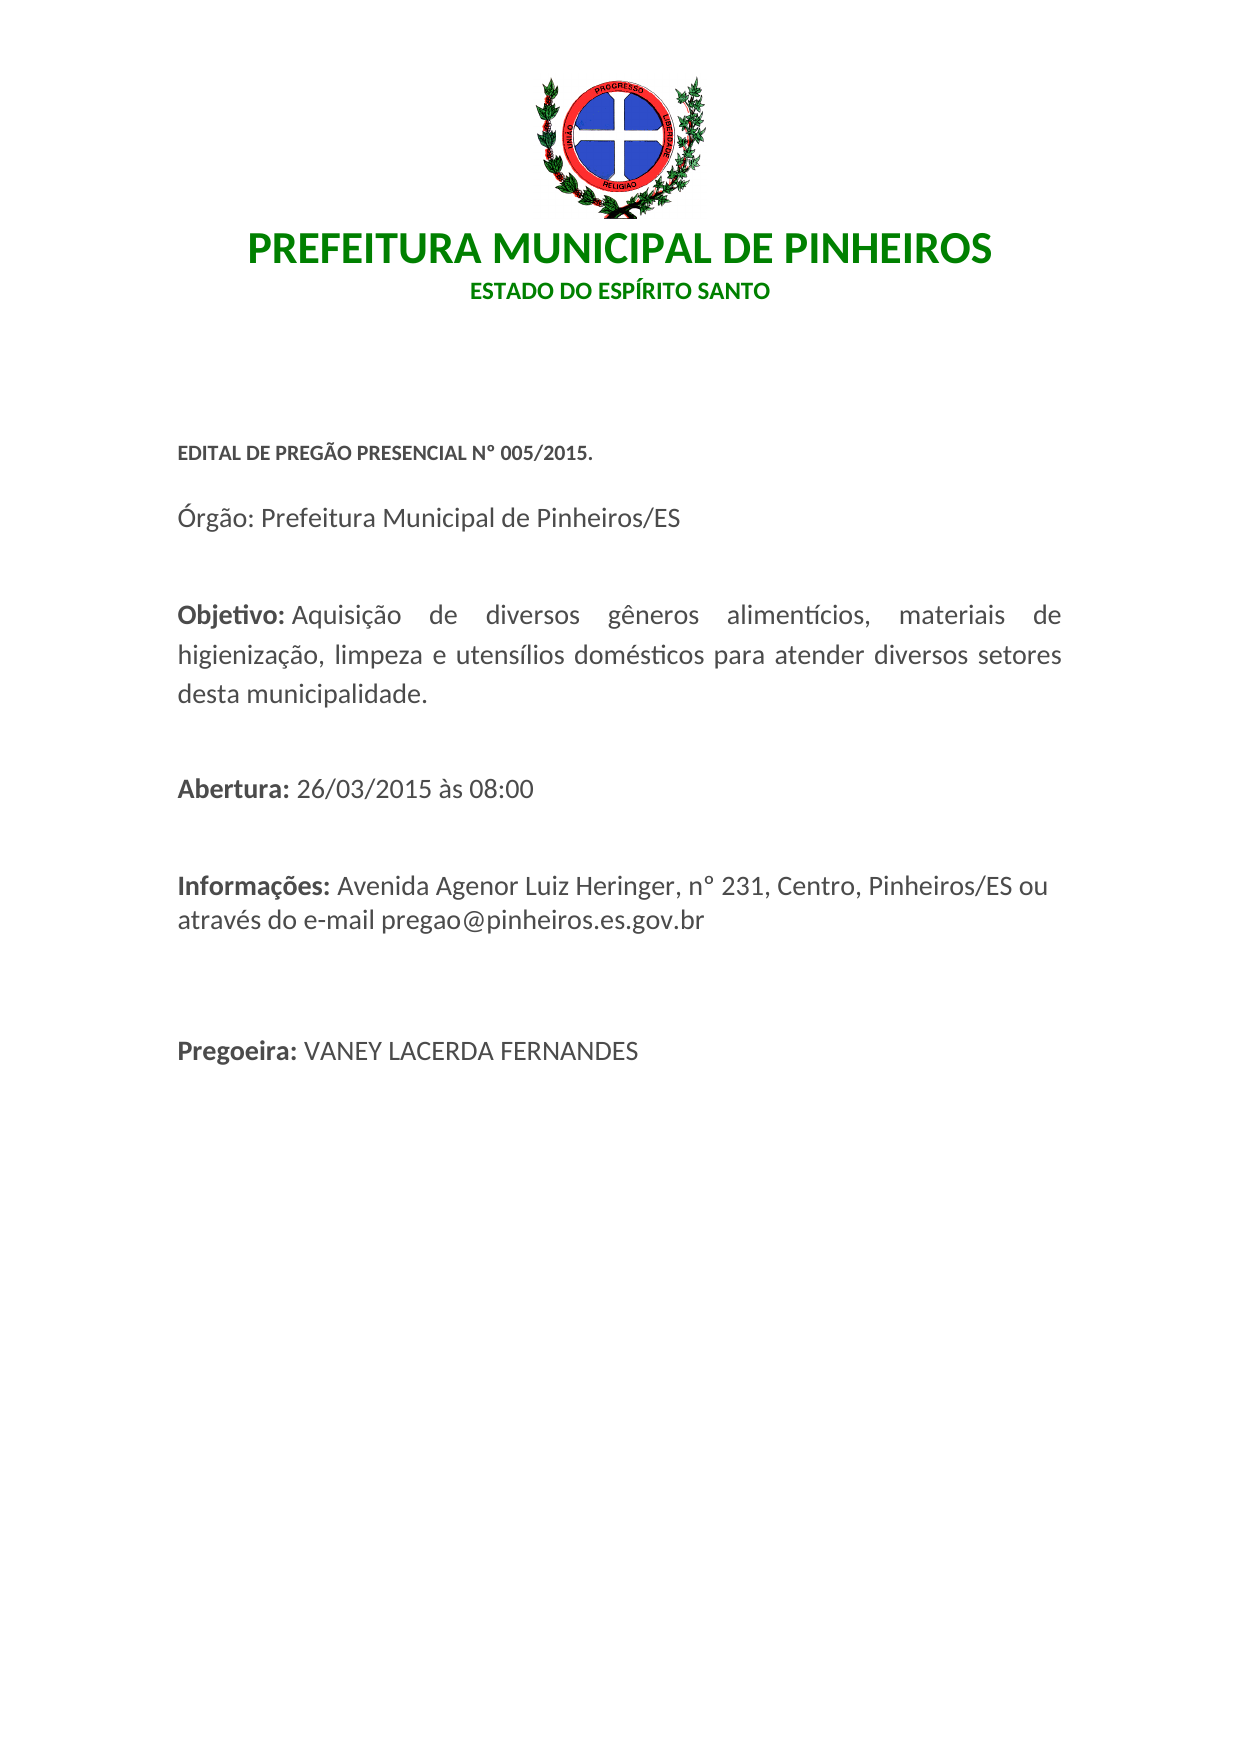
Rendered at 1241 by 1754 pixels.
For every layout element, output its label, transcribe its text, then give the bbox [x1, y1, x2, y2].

text Informações: Avenida Agenor Luiz Heringer, nº 231, Centro, Pinheiros/ES ou através do e-mail pregao@pinheiros.es.gov.br [177, 868, 1063, 936]
text EDITAL DE PREGÃO PRESENCIAL Nº 005/2015. Órgão: Prefeitura Municipal de Pinheiros/ES [177, 439, 1063, 597]
text Objetivo: Aquisição de diversos gêneros alimentícios, materiais de higienização, limpeza e utensílios domésticos para atender diversos setores desta municipalidade. [177, 597, 1063, 711]
picture [533, 73, 707, 219]
text Pregoeira: VANEY LACERDA FERNANDES [177, 1033, 1063, 1068]
text Abertura: 26/03/2015 às 08:00 [177, 771, 1063, 805]
